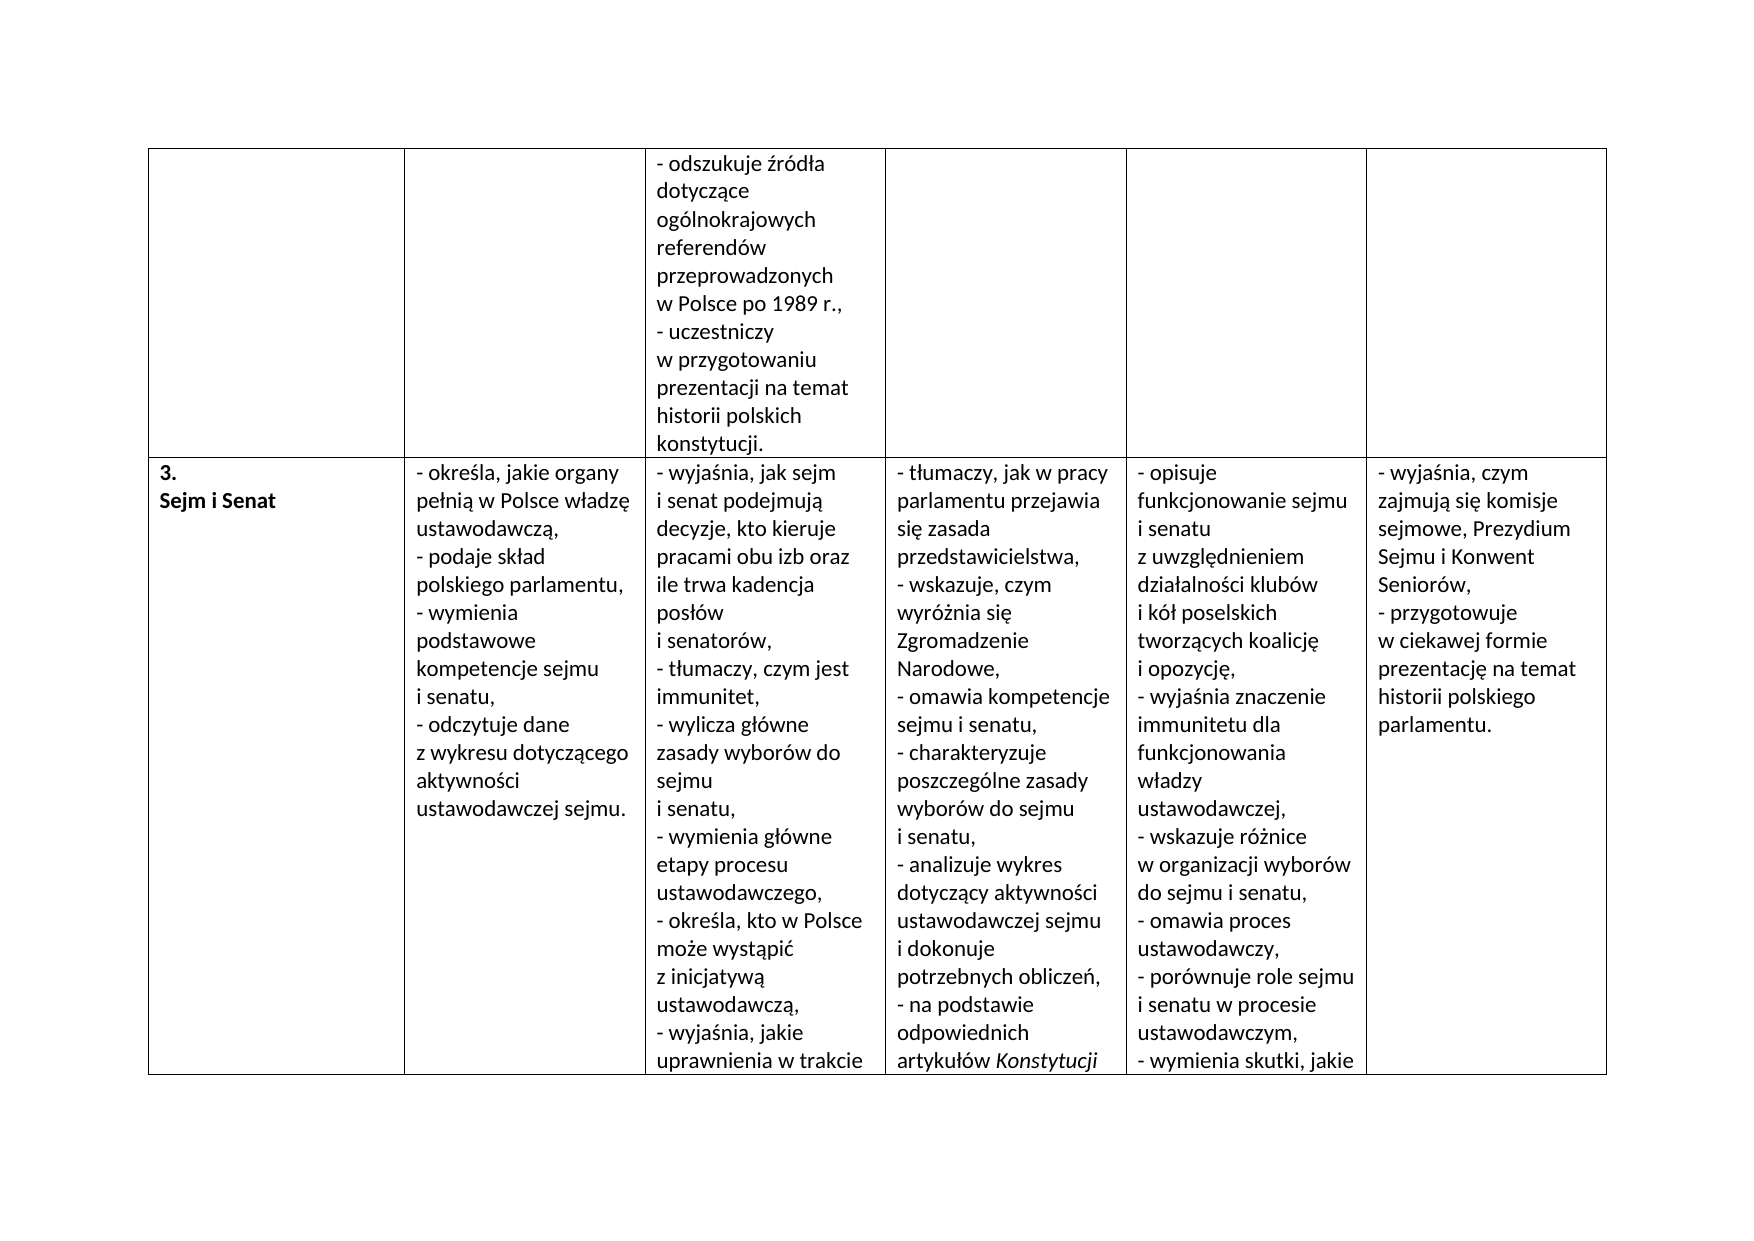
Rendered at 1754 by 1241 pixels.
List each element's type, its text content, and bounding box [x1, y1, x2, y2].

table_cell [1127, 458, 1366, 1074]
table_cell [405, 458, 645, 1074]
table_cell 3. Sejm i Senat [149, 458, 404, 1074]
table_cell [149, 149, 404, 457]
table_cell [1367, 149, 1606, 457]
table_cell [886, 149, 1126, 457]
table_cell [646, 458, 885, 1074]
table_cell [1127, 149, 1366, 457]
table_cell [405, 149, 645, 457]
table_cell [886, 458, 1126, 1074]
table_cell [646, 149, 885, 457]
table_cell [1367, 458, 1606, 1074]
